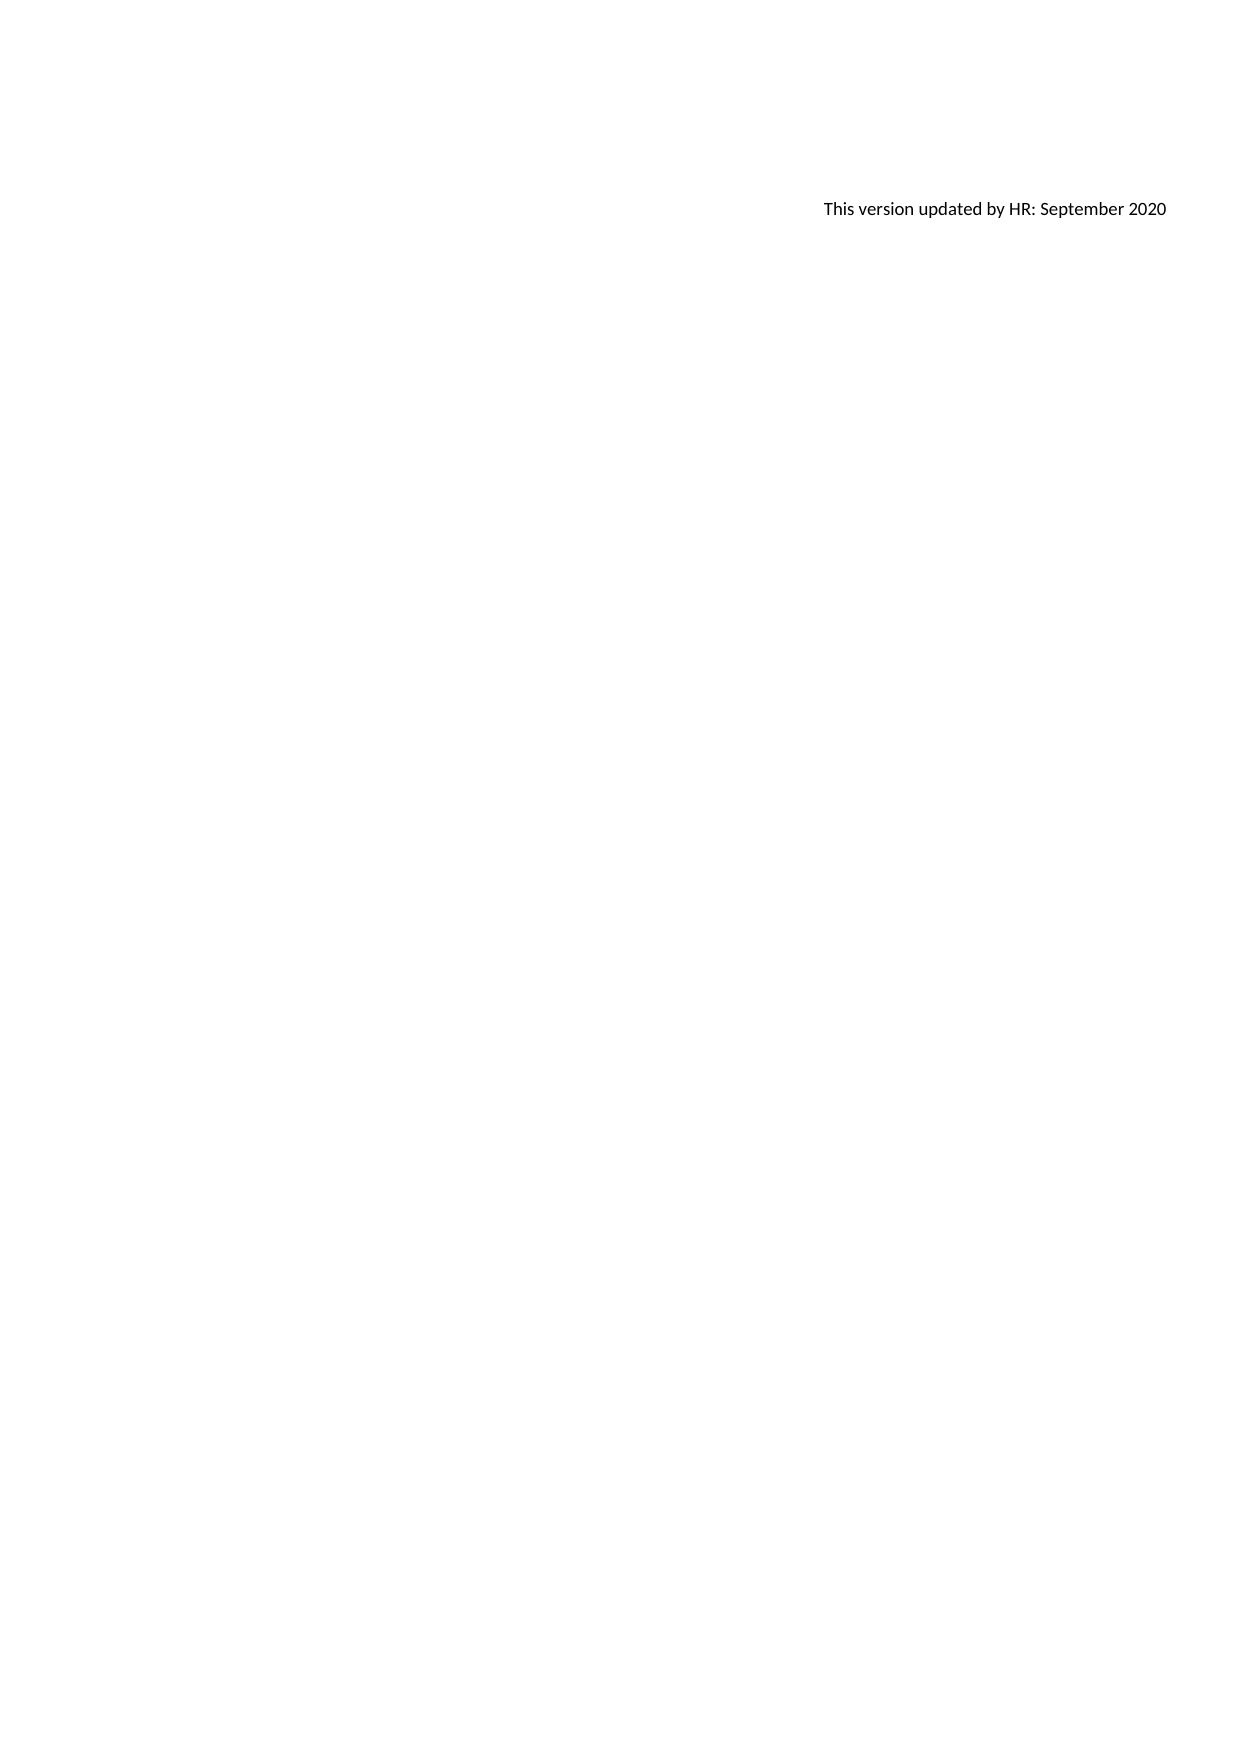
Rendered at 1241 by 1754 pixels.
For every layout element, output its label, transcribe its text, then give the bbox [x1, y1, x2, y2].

text This version updated by HR: September 2020 [59, 197, 1167, 220]
